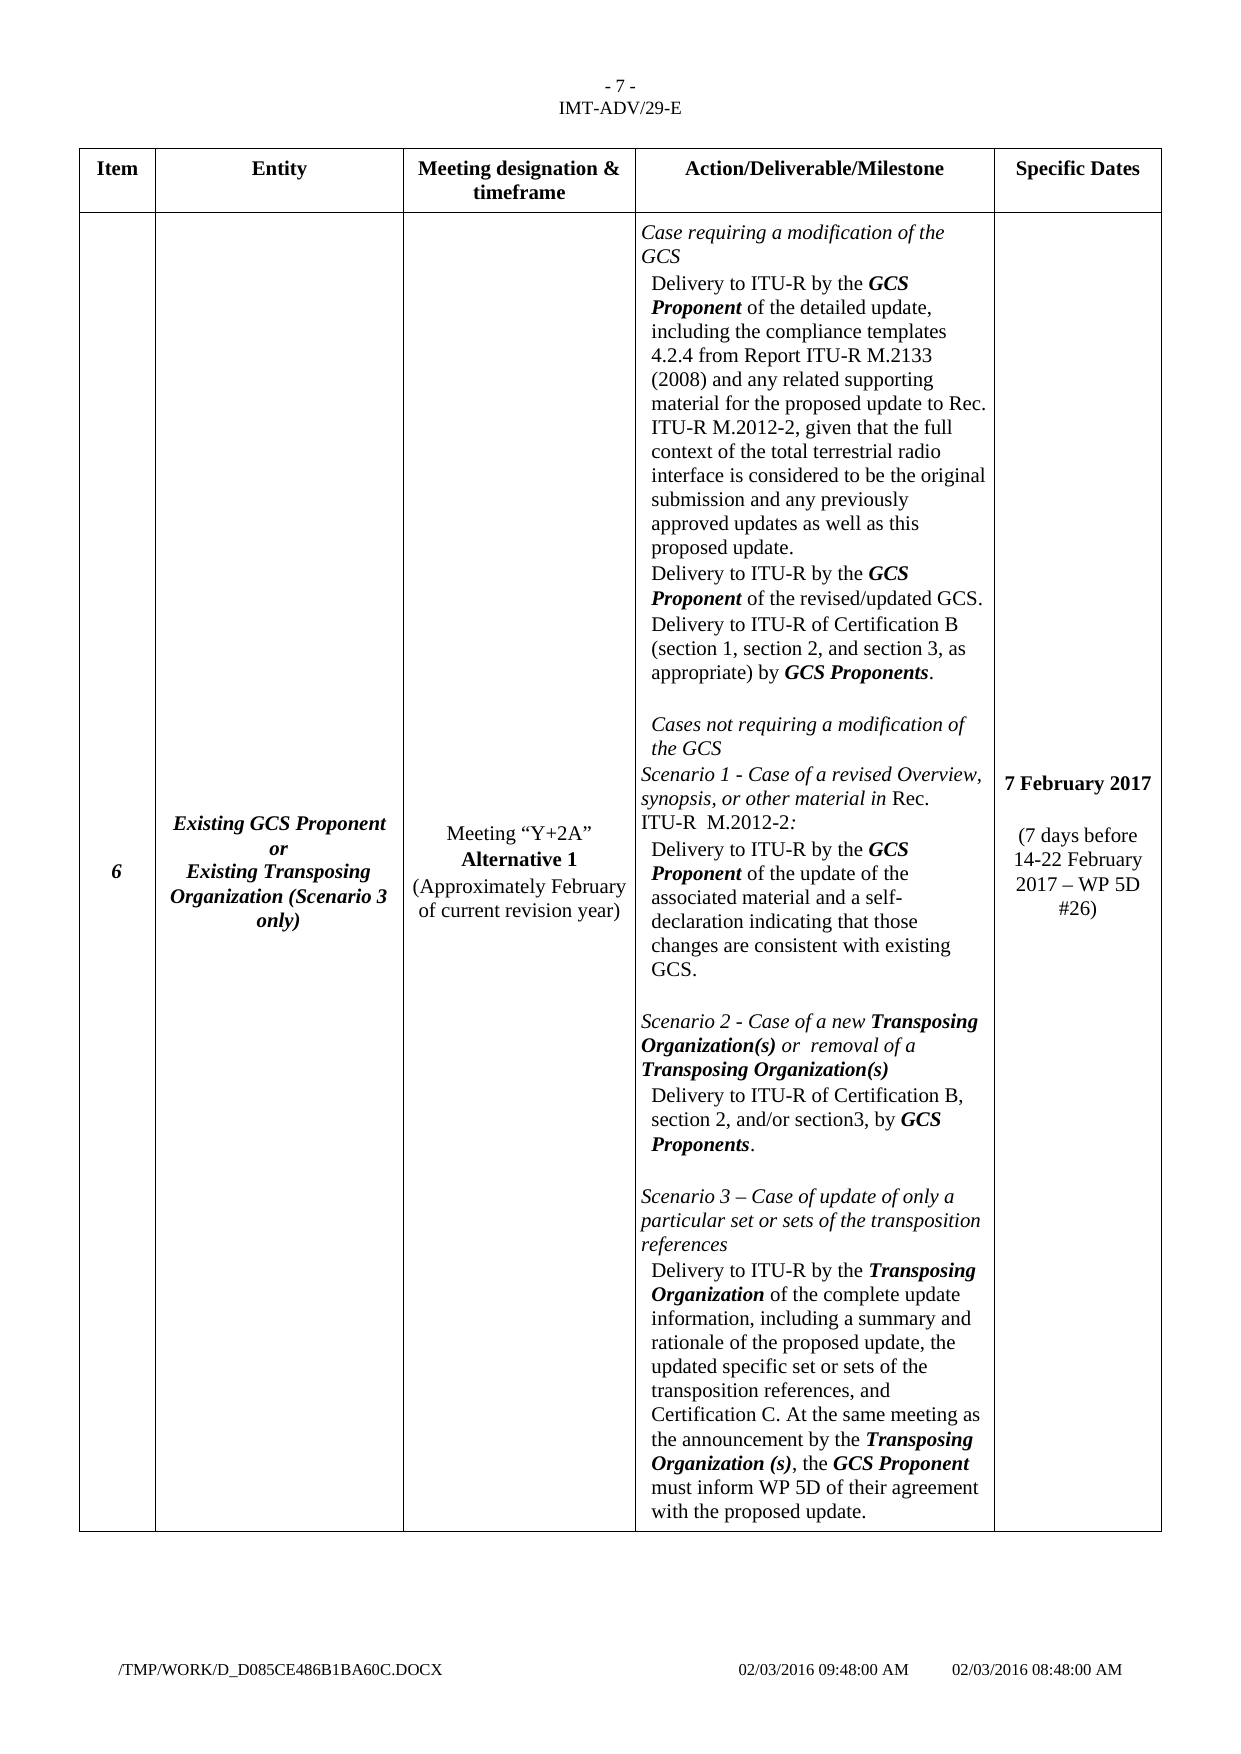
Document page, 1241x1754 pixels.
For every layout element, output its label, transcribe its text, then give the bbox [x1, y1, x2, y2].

table_header Entity [156, 149, 403, 212]
table_header Specific Dates [995, 149, 1161, 212]
table_cell Meeting “Y+2A” Alternative 1 (Approximately February of current revision year) [404, 213, 635, 1531]
table_cell 6 [80, 213, 155, 1531]
table_header Action/Deliverable/Milestone [636, 149, 994, 212]
table_cell Existing GCS Proponent or Existing Transposing Organization (Scenario 3 only) [156, 213, 403, 1531]
table_header Meeting designation & timeframe [404, 149, 635, 212]
table_header Item [80, 149, 155, 212]
table_cell 7 February 2017 (7 days before 14-22 February 2017 – WP 5D #26) [995, 213, 1161, 1531]
